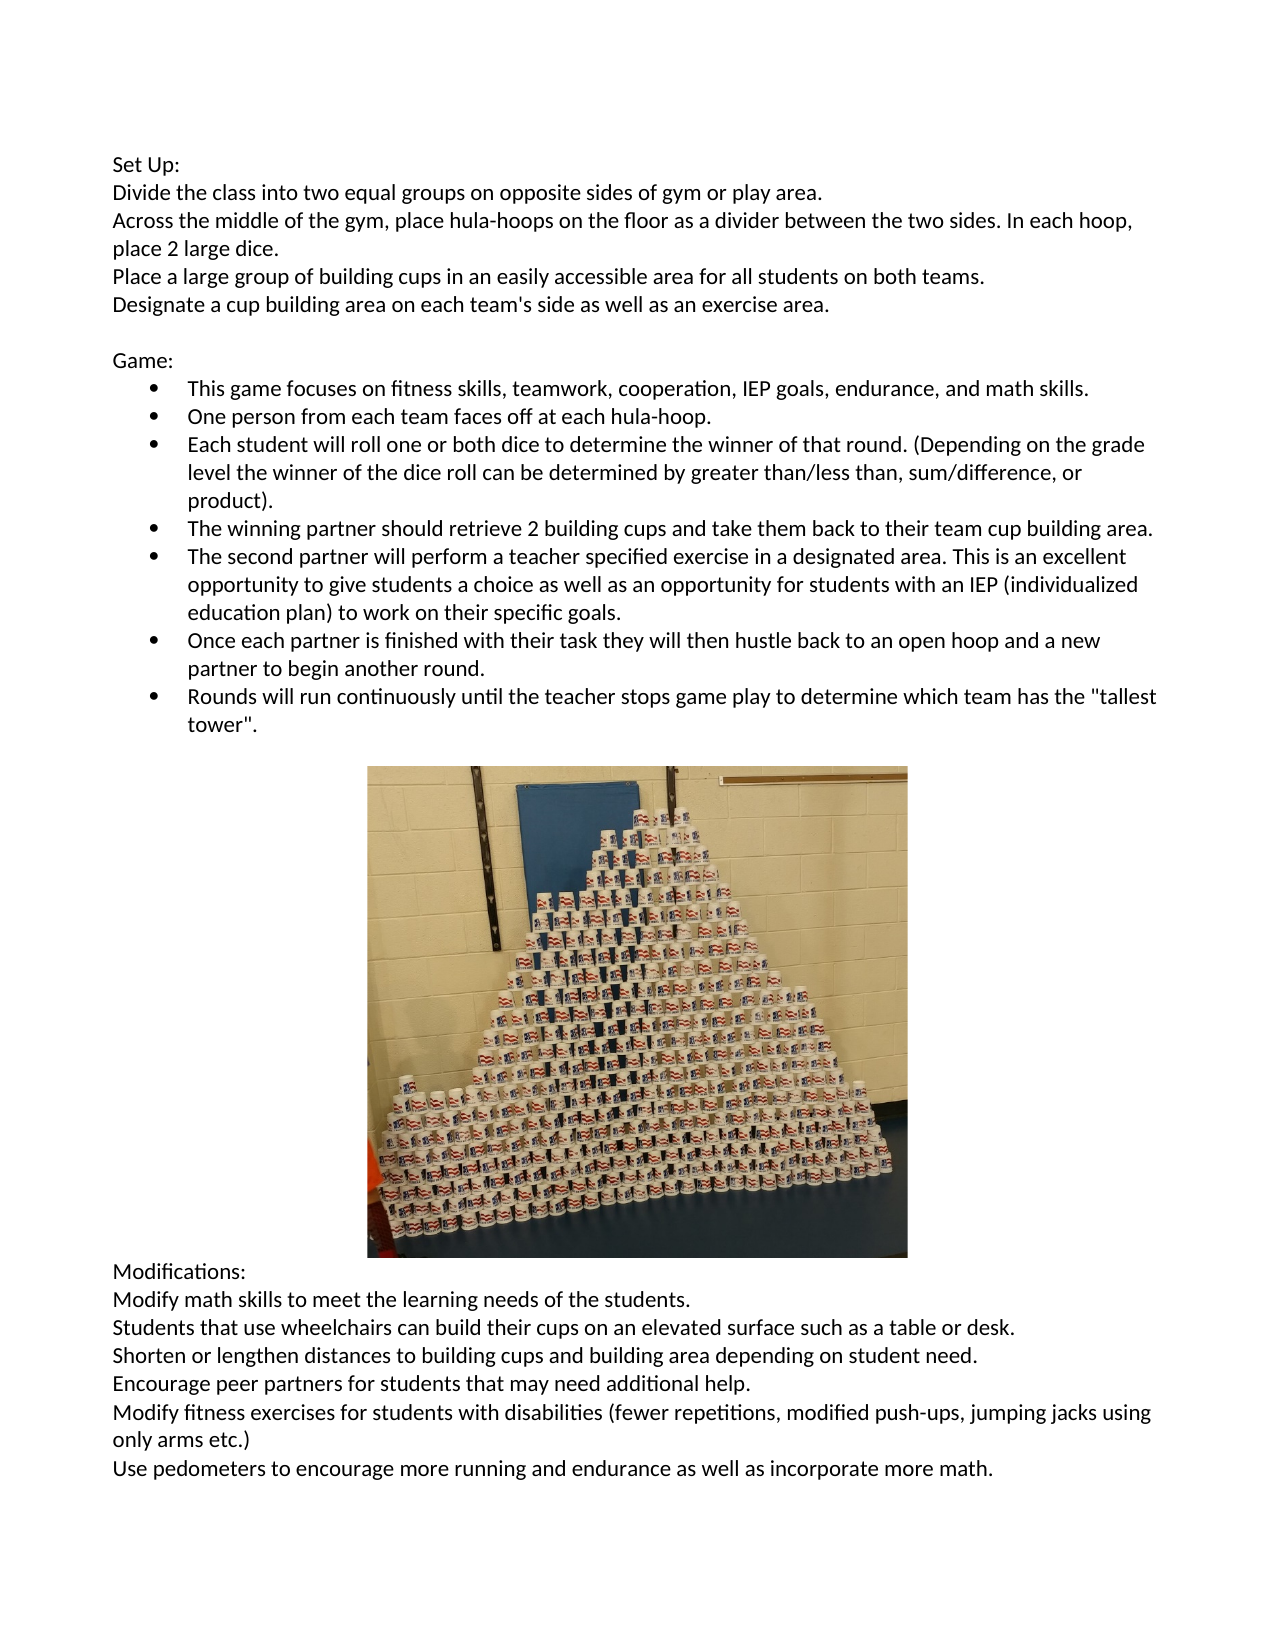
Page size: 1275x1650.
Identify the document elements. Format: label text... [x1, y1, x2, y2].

list This game focuses on fitness skills, teamwork, cooperation, IEP goals, endurance, and math skills. [150, 374, 1162, 402]
text Across the middle of the gym, place hula-hoops on the floor as a divider between the two sides. In each hoop, place 2 large dice. [112, 206, 1162, 262]
list The winning partner should retrieve 2 building cups and take them back to their team cup building area. [150, 514, 1162, 542]
list Once each partner is finished with their task they will then hustle back to an open hoop and a new partner to begin another round. [150, 626, 1162, 682]
text Game: [112, 346, 1162, 374]
picture [367, 766, 908, 1258]
text Set Up: [112, 150, 1162, 178]
text Designate a cup building area on each team's side as well as an exercise area. [112, 290, 1162, 318]
list Each student will roll one or both dice to determine the winner of that round. (Depending on the grade level the winner of the dice roll can be determined by greater than/less than, sum/difference, or product). [150, 430, 1162, 514]
text Divide the class into two equal groups on opposite sides of gym or play area. [112, 178, 1162, 206]
text Modifications: [112, 1257, 1162, 1286]
text Students that use wheelchairs can build their cups on an elevated surface such as a table or desk. [112, 1313, 1162, 1342]
list The second partner will perform a teacher specified exercise in a designated area. This is an excellent opportunity to give students a choice as well as an opportunity for students with an IEP (individualized education plan) to work on their specific goals. [150, 542, 1162, 626]
text Encourage peer partners for students that may need additional help. [112, 1369, 1162, 1398]
text Use pedometers to encourage more running and endurance as well as incorporate more math. [112, 1454, 1162, 1482]
text Modify fitness exercises for students with disabilities (fewer repetitions, modified push-ups, jumping jacks using only arms etc.) [112, 1398, 1162, 1454]
text Modify math skills to meet the learning needs of the students. [112, 1286, 1162, 1313]
text Place a large group of building cups in an easily accessible area for all students on both teams. [112, 262, 1162, 290]
list Rounds will run continuously until the teacher stops game play to determine which team has the "tallest tower". [150, 682, 1162, 738]
text Shorten or lengthen distances to building cups and building area depending on student need. [112, 1342, 1162, 1369]
list One person from each team faces off at each hula-hoop. [150, 402, 1162, 430]
